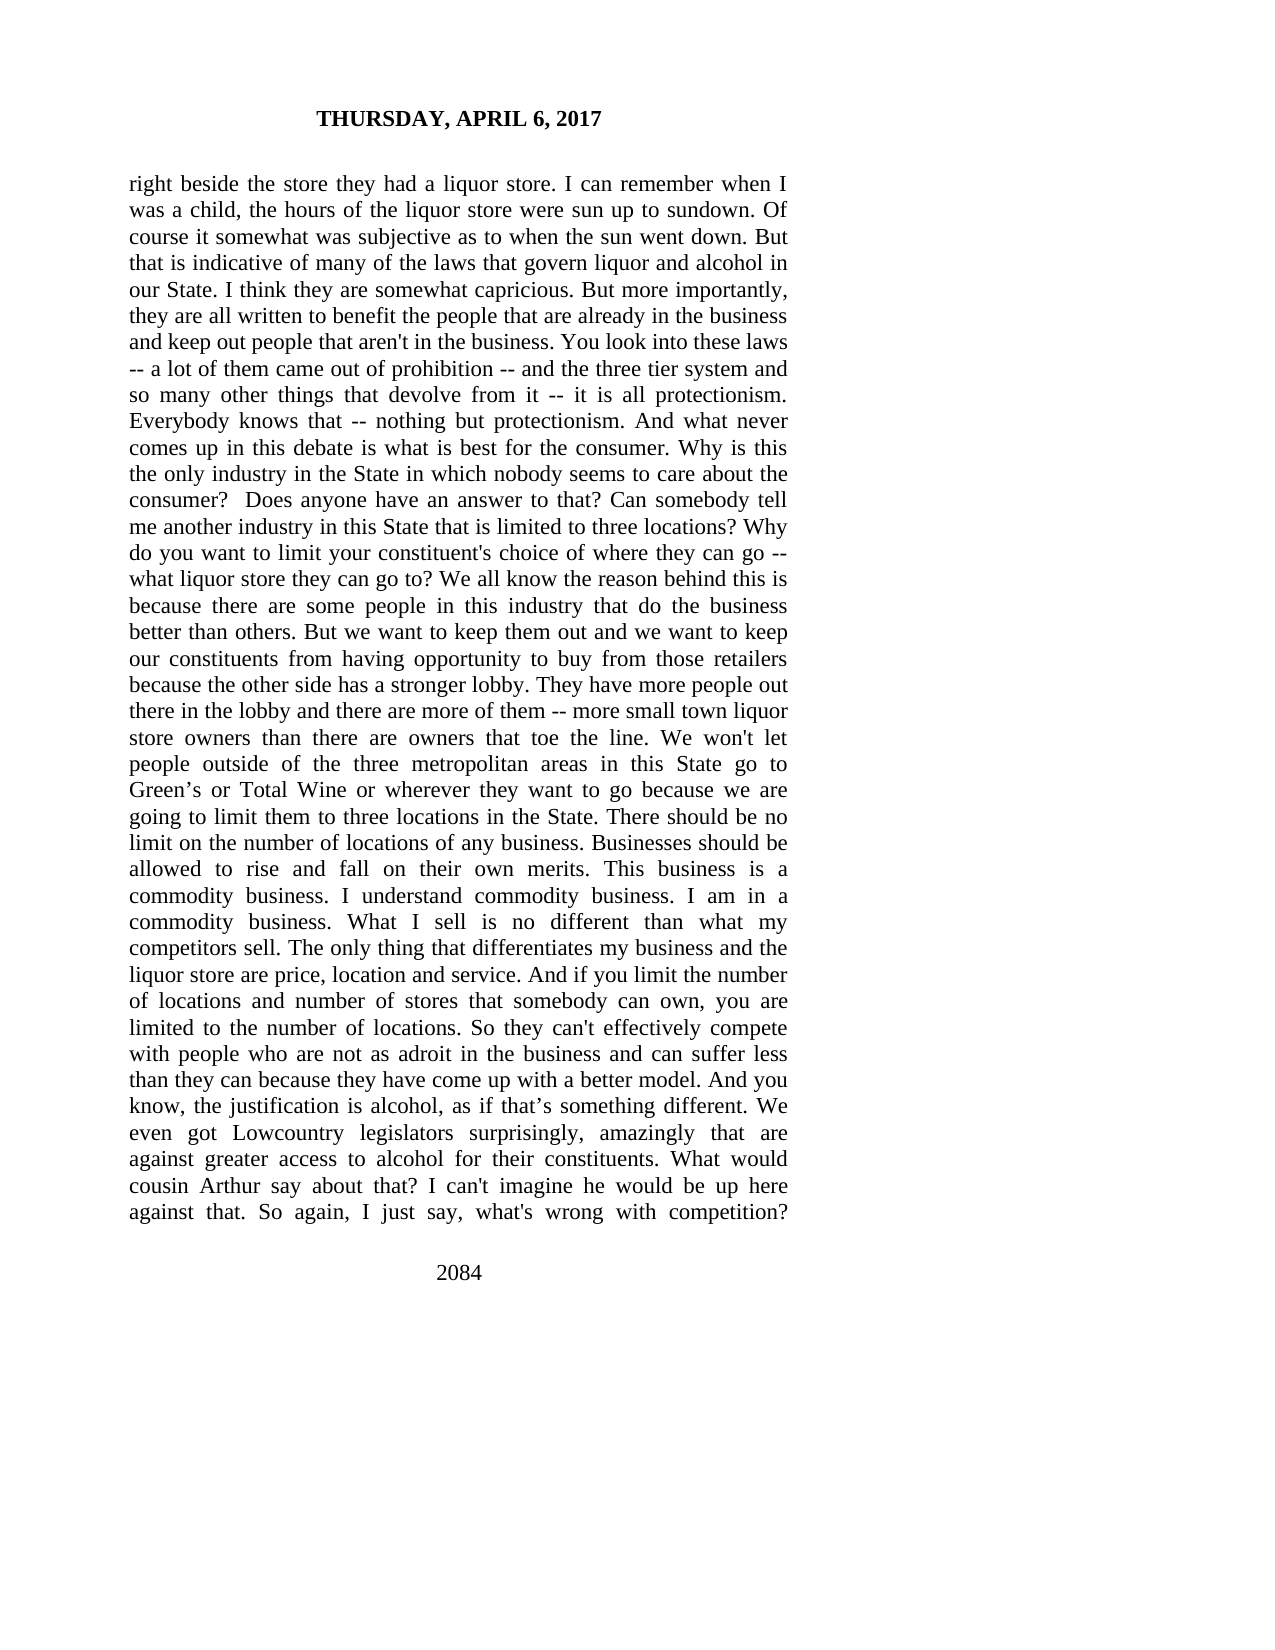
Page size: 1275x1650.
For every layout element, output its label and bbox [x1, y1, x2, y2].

text [129, 170, 789, 1224]
